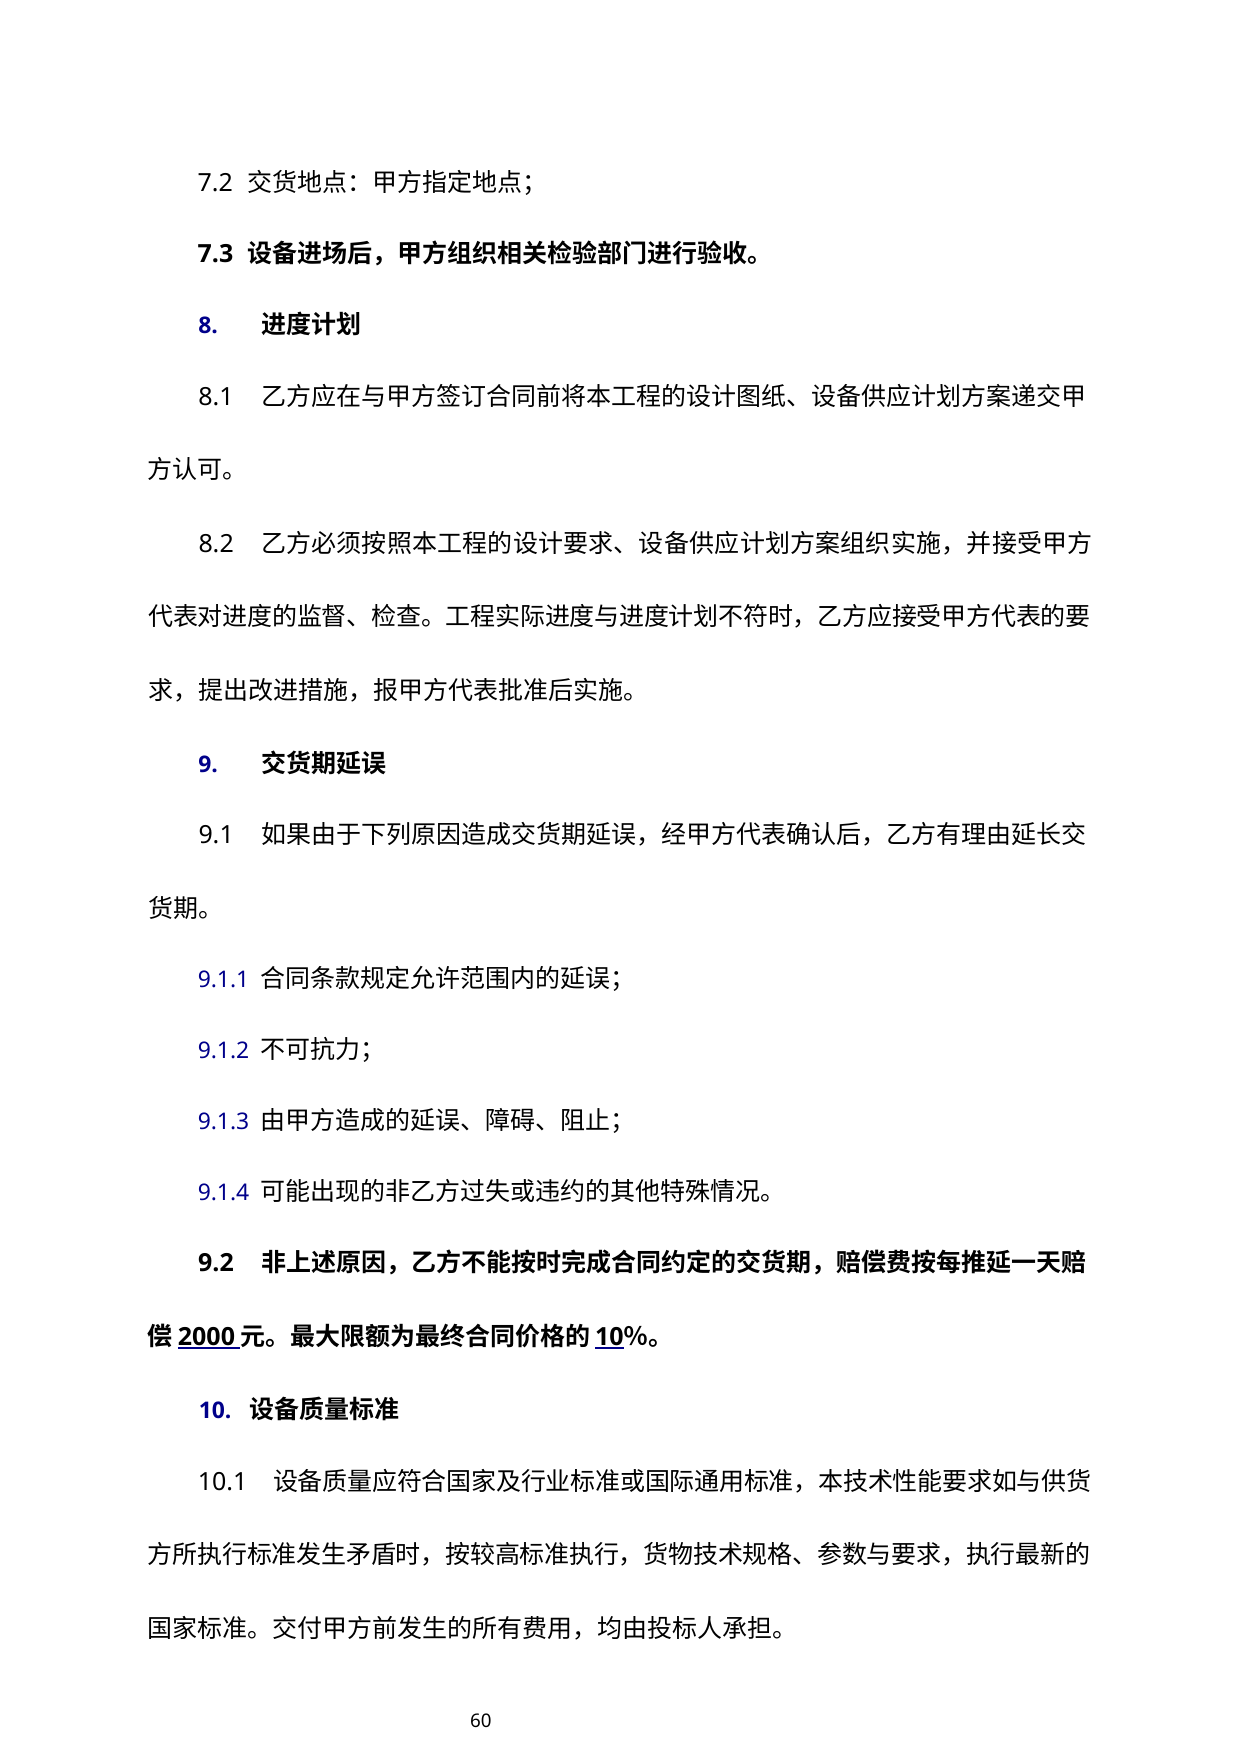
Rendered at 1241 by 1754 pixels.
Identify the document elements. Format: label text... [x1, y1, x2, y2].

subtitle 交货期延误 [198, 744, 1190, 780]
subtitle 由甲方造成的延误、障碍、阻止； [198, 1100, 1190, 1137]
subtitle 设备进场后，甲方组织相关检验部门进行验收。 [197, 234, 1190, 270]
subtitle 不可抗力； [198, 1029, 1190, 1065]
subtitle 乙方必须按照本工程的设计要求、设备供应计划方案组织实施，并接受甲方代表对进度的监督、检查。工程实际进度与进度计划不符时，乙方应接受甲方代表的要求，提出改进措施，报甲方代表批准后实施。 [148, 523, 1093, 706]
subtitle 设备质量标准 [198, 1390, 1190, 1426]
subtitle 交货地点：甲方指定地点； [197, 162, 1190, 198]
subtitle 乙方应在与甲方签订合同前将本工程的设计图纸、设备供应计划方案递交甲方认可。 [148, 376, 1086, 486]
subtitle 非上述原因，乙方不能按时完成合同约定的交货期，赔偿费按每推延一天赔偿2000元。最大限额为最终合同价格的10％。 [148, 1243, 1089, 1353]
subtitle 设备质量应符合国家及行业标准或国际通用标准，本技术性能要求如与供货方所执行标准发生矛盾时，按较高标准执行，货物技术规格、参数与要求，执行最新的国家标准。交付甲方前发生的所有费用，均由投标人承担。 [148, 1461, 1093, 1644]
subtitle 合同条款规定允许范围内的延误； [198, 962, 1190, 994]
subtitle 可能出现的非乙方过失或违约的其他特殊情况。 [198, 1172, 1190, 1208]
subtitle 进度计划 [198, 305, 1190, 341]
subtitle 如果由于下列原因造成交货期延误，经甲方代表确认后，乙方有理由延长交货期。 [148, 815, 1086, 925]
